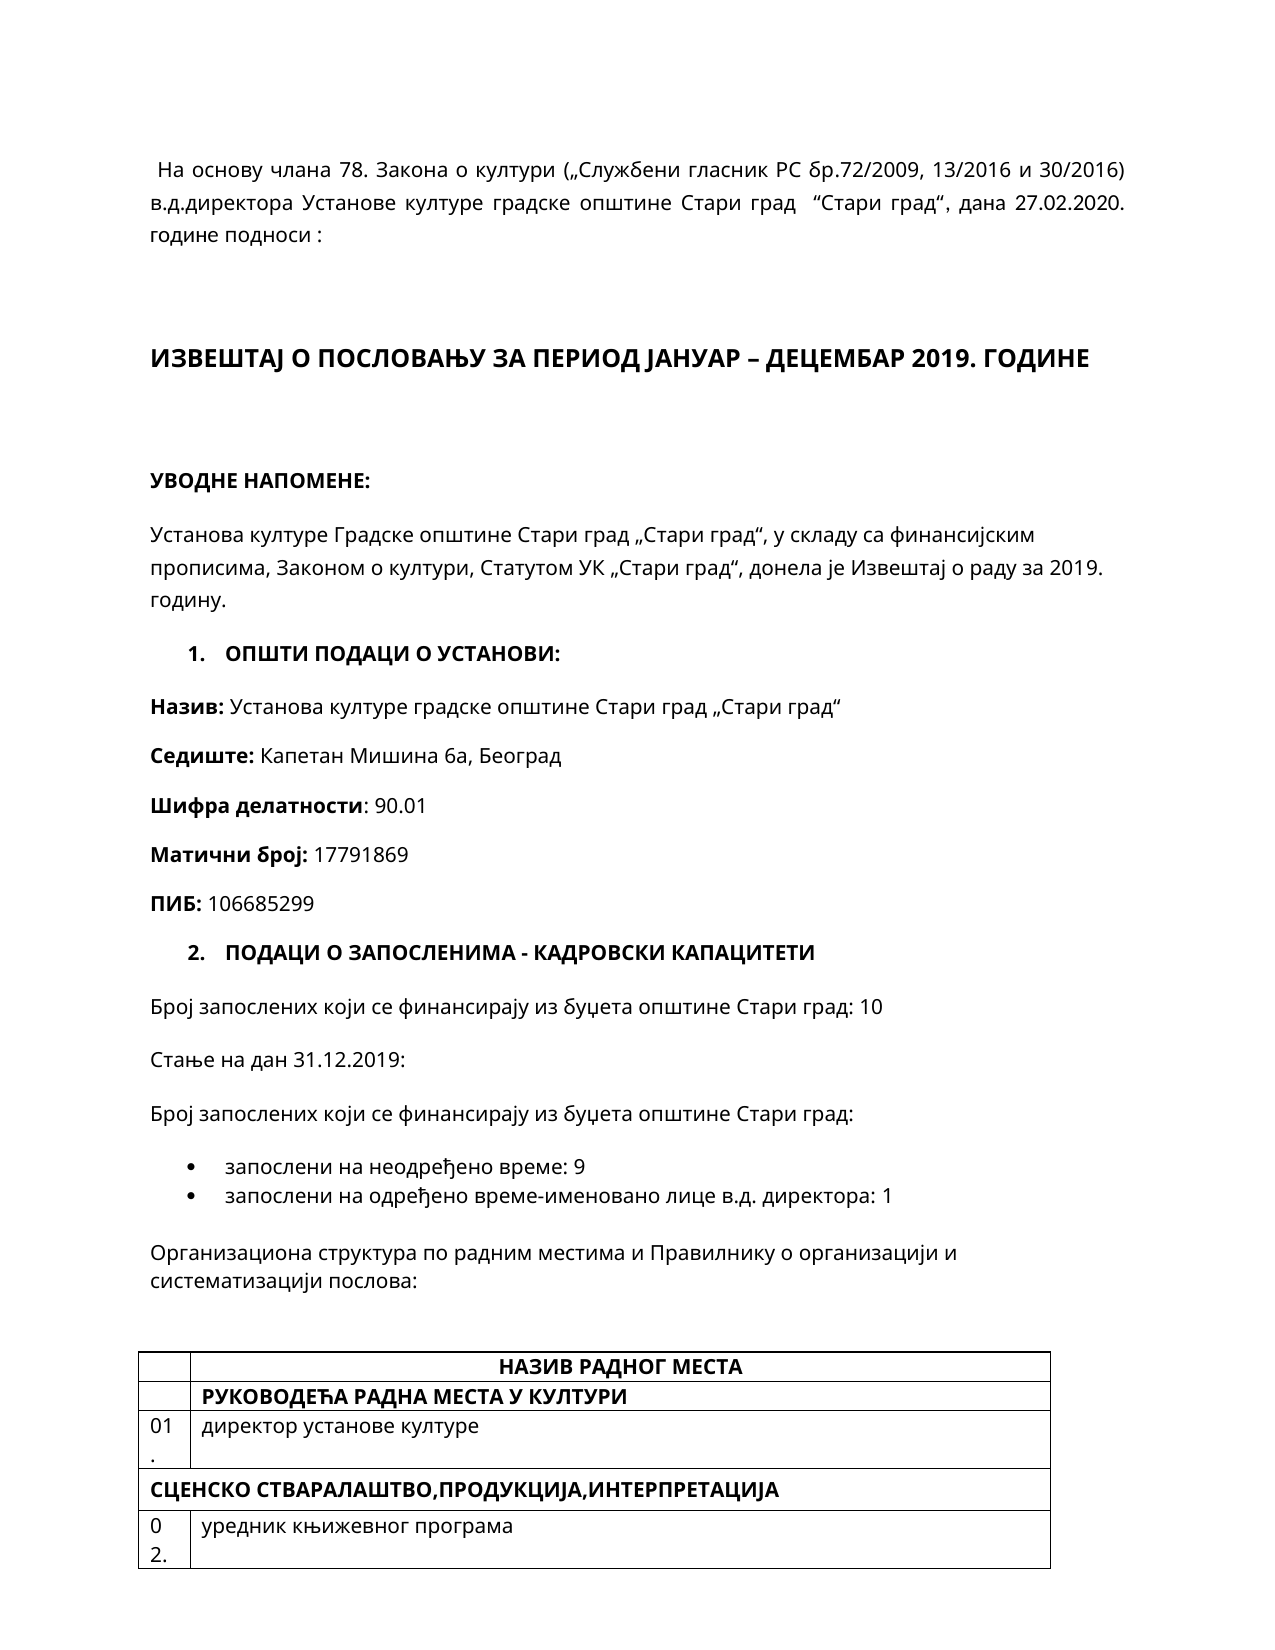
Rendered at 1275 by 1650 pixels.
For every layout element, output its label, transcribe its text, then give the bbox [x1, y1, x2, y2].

list ПОДАЦИ О ЗАПОСЛЕНИМА - КАДРОВСКИ КАПАЦИТЕТИ [187, 938, 1125, 967]
text УВОДНЕ НАПОМЕНЕ: [150, 467, 1125, 495]
text Седиште: Капетан Мишина 6а, Београд [150, 741, 1125, 770]
text Број запослених који се финансирају из буџета општине Стари град: [150, 1099, 1125, 1127]
text Организациона структура по радним местима и Правилнику о организацији и систематизацији послова: [150, 1238, 1125, 1294]
text ПИБ: 106685299 [150, 889, 1125, 918]
table_cell 01. [139, 1411, 190, 1468]
list запослени на неодређено време: 9 [187, 1152, 1125, 1181]
list ОПШТИ ПОДАЦИ О УСТАНОВИ: [187, 639, 1125, 667]
table_cell уредник књижевног програма [191, 1511, 1050, 1568]
table_cell РУКОВОДЕЋА РАДНА МЕСТА У КУЛТУРИ [191, 1382, 1050, 1410]
text ИЗВЕШТАЈ О ПОСЛОВАЊУ ЗА ПЕРИОД ЈАНУАР – ДЕЦЕМБАР 2019. ГОДИНЕ [150, 340, 1125, 374]
list запослени на одређено време-именовано лице в.д. директора: 1 [187, 1181, 1125, 1209]
table_cell [139, 1382, 190, 1410]
table_cell СЦЕНСКО СТВАРАЛАШТВО,ПРОДУКЦИЈА,ИНТЕРПРЕТАЦИЈА [139, 1469, 1050, 1510]
text Стање на дан 31.12.2019: [150, 1045, 1125, 1074]
text Установа културе Градске општине Стари град „Стари град“, у складу са финансијским прописима, Законом о култури, Статутом УК „Стари град“, донела је Извештај о раду за 2019. годину. [150, 520, 1125, 614]
text Матични број: 17791869 [150, 840, 1125, 868]
text Назив: Установа културе градске општине Стари град „Стари град“ [150, 692, 1125, 721]
table_header [139, 1353, 190, 1381]
table_cell 02. [139, 1511, 190, 1568]
table_header НАЗИВ РАДНОГ МЕСТА [191, 1353, 1050, 1381]
text Шифра делатности: 90.01 [150, 791, 1125, 819]
table_cell директор установе културе [191, 1411, 1050, 1468]
text Број запослених који се финансирају из буџета општине Стари град: 10 [150, 992, 1125, 1020]
text На основу члана 78. Закона о култури („Службени гласник РС бр.72/2009, 13/2016 и 30/2016) в.д.директора Установе културе градске општине Стари град “Стари град“, дана 27.02.2020. године подноси : [150, 155, 1125, 249]
